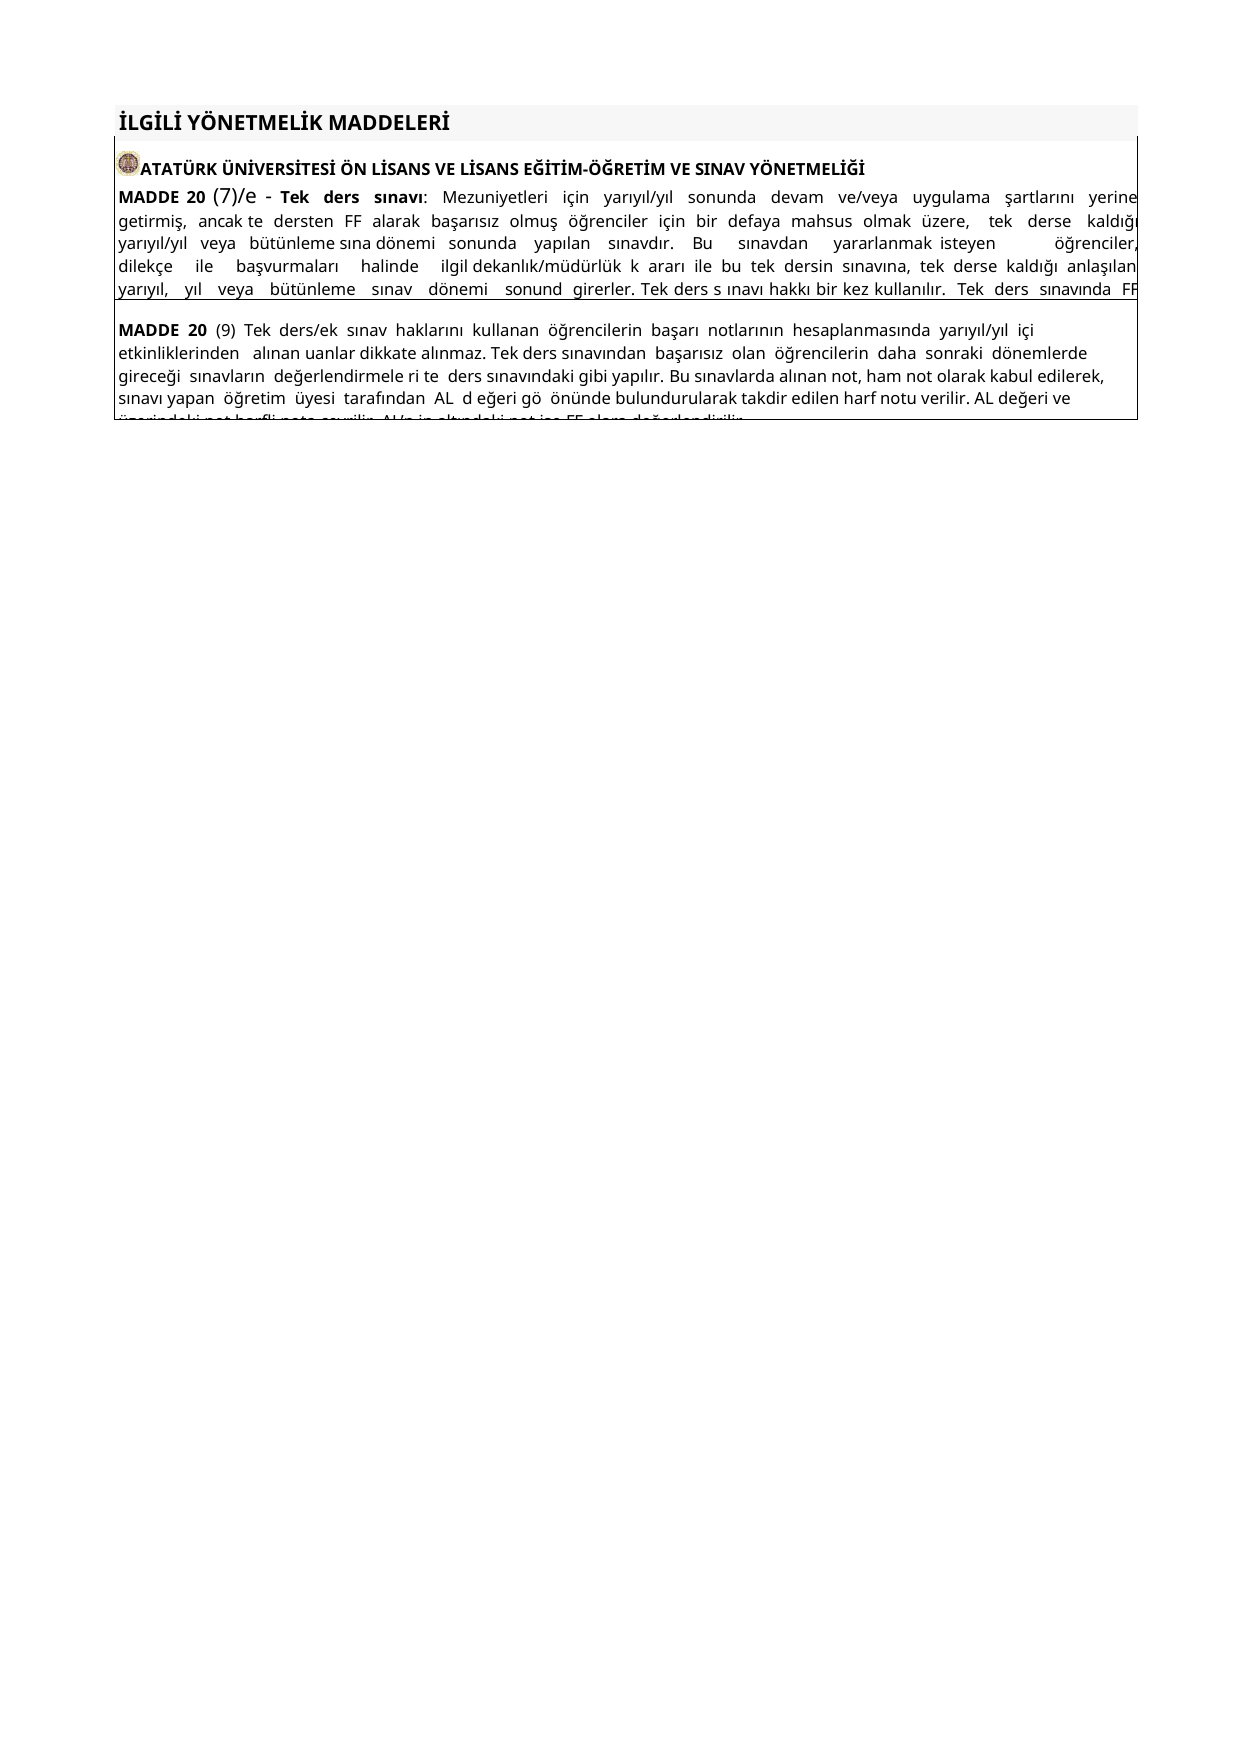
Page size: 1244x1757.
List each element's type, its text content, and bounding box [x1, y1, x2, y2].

table_cell MADDE 20 (9) Tek ders/ek sınav haklarını kullanan öğrencilerin başarı notlarının hesaplanmasında yarıyıl/yıl içi etkinliklerinden alınan uanlar dikkate alınmaz. Tek ders sınavından başarısız olan öğrencilerin daha sonraki dönemlerde gireceği sınavların değerlendirmele ri te ders sınavındaki gibi yapılır. Bu sınavlarda alınan not, ham not olarak kabul edilerek, sınavı yapan öğretim üyesi tarafından AL d eğeri gö önünde bulundurularak takdir edilen harf notu verilir. AL değeri ve üzerindeki not harfli nota çevrilir. AL’n in altındaki not ise FF olara değerlendirilir. [115, 300, 1137, 419]
table_cell ATATÜRK ÜNİVERSİTESİ ÖN LİSANS VE LİSANS EĞİTİM-ÖĞRETİM VE SINAV YÖNETMELİĞİ MADDE 20 (7)/e - Tek ders sınavı: Mezuniyetleri için yarıyıl/yıl sonunda devam ve/veya uygulama şartlarını yerine getirmiş, ancak te dersten FF alarak başarısız olmuş öğrenciler için bir defaya mahsus olmak üzere, tek derse kaldığı yarıyıl/yıl veya bütünleme sına dönemi sonunda yapılan sınavdır. Bu sınavdan yararlanmak isteyen öğrenciler, dilekçe ile başvurmaları halinde ilgil dekanlık/müdürlük k ararı ile bu tek dersin sınavına, tek derse kaldığı anlaşılan yarıyıl, yıl veya bütünleme sınav dönemi sonund girerler. Tek ders s ınavı hakkı bir kez kullanılır. Tek ders sınavında FF notu alarak başarısız olan öğrenciler, daha önce devamını almı oldukları bu derse tekrar devam etmeksizin, akademik takvimde belirtilen güz ve bahar sınav dönemlerinde bu dersin sınavına girebilirler. [115, 141, 1137, 299]
table_header İLGİLİ YÖNETMELİK MADDELERİ [115, 105, 1138, 136]
picture [115, 151, 141, 176]
